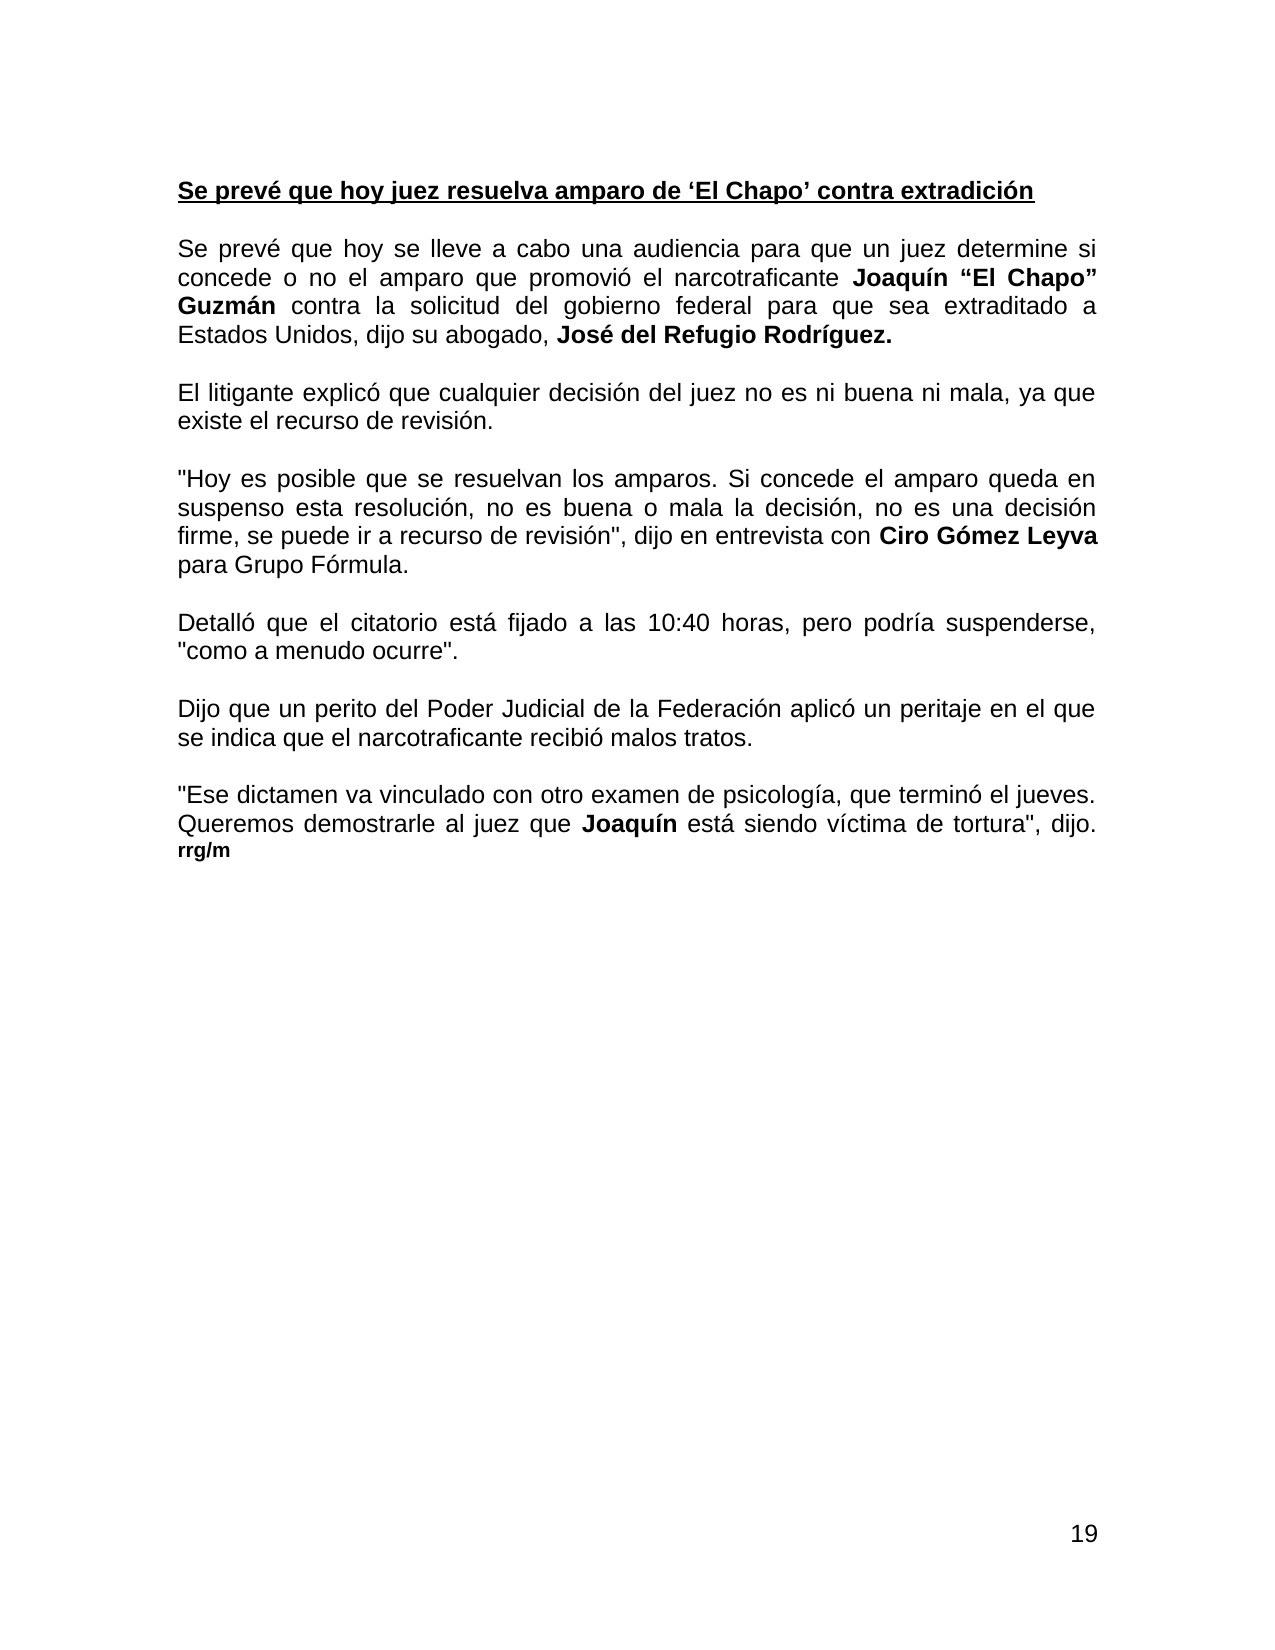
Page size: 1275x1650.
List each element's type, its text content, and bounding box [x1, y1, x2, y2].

text Se prevé que hoy juez resuelva amparo de ‘El Chapo’ contra extradición [177, 176, 1098, 205]
text Dijo que un perito del Poder Judicial de la Federación aplicó un peritaje en el que se indica que el narcotraficante recibió malos tratos. [177, 694, 1098, 751]
text "Hoy es posible que se resuelvan los amparos. Si concede el amparo queda en suspenso esta resolución, no es buena o mala la decisión, no es una decisión firme, se puede ir a recurso de revisión", dijo en entrevista con Ciro Gómez Leyva para Grupo Fórmula. [177, 464, 1098, 579]
text "Ese dictamen va vinculado con otro examen de psicología, que terminó el jueves. Queremos demostrarle al juez que Joaquín está siendo víctima de tortura", dijo. rrg/m [177, 780, 1098, 862]
text El litigante explicó que cualquier decisión del juez no es ni buena ni mala, ya que existe el recurso de revisión. [177, 378, 1098, 435]
text Detalló que el citatorio está fijado a las 10:40 horas, pero podría suspenderse, "como a menudo ocurre". [177, 608, 1098, 665]
text Se prevé que hoy se lleve a cabo una audiencia para que un juez determine si concede o no el amparo que promovió el narcotraficante Joaquín “El Chapo” Guzmán contra la solicitud del gobierno federal para que sea extraditado a Estados Unidos, dijo su abogado, José del Refugio Rodríguez. [177, 234, 1098, 349]
